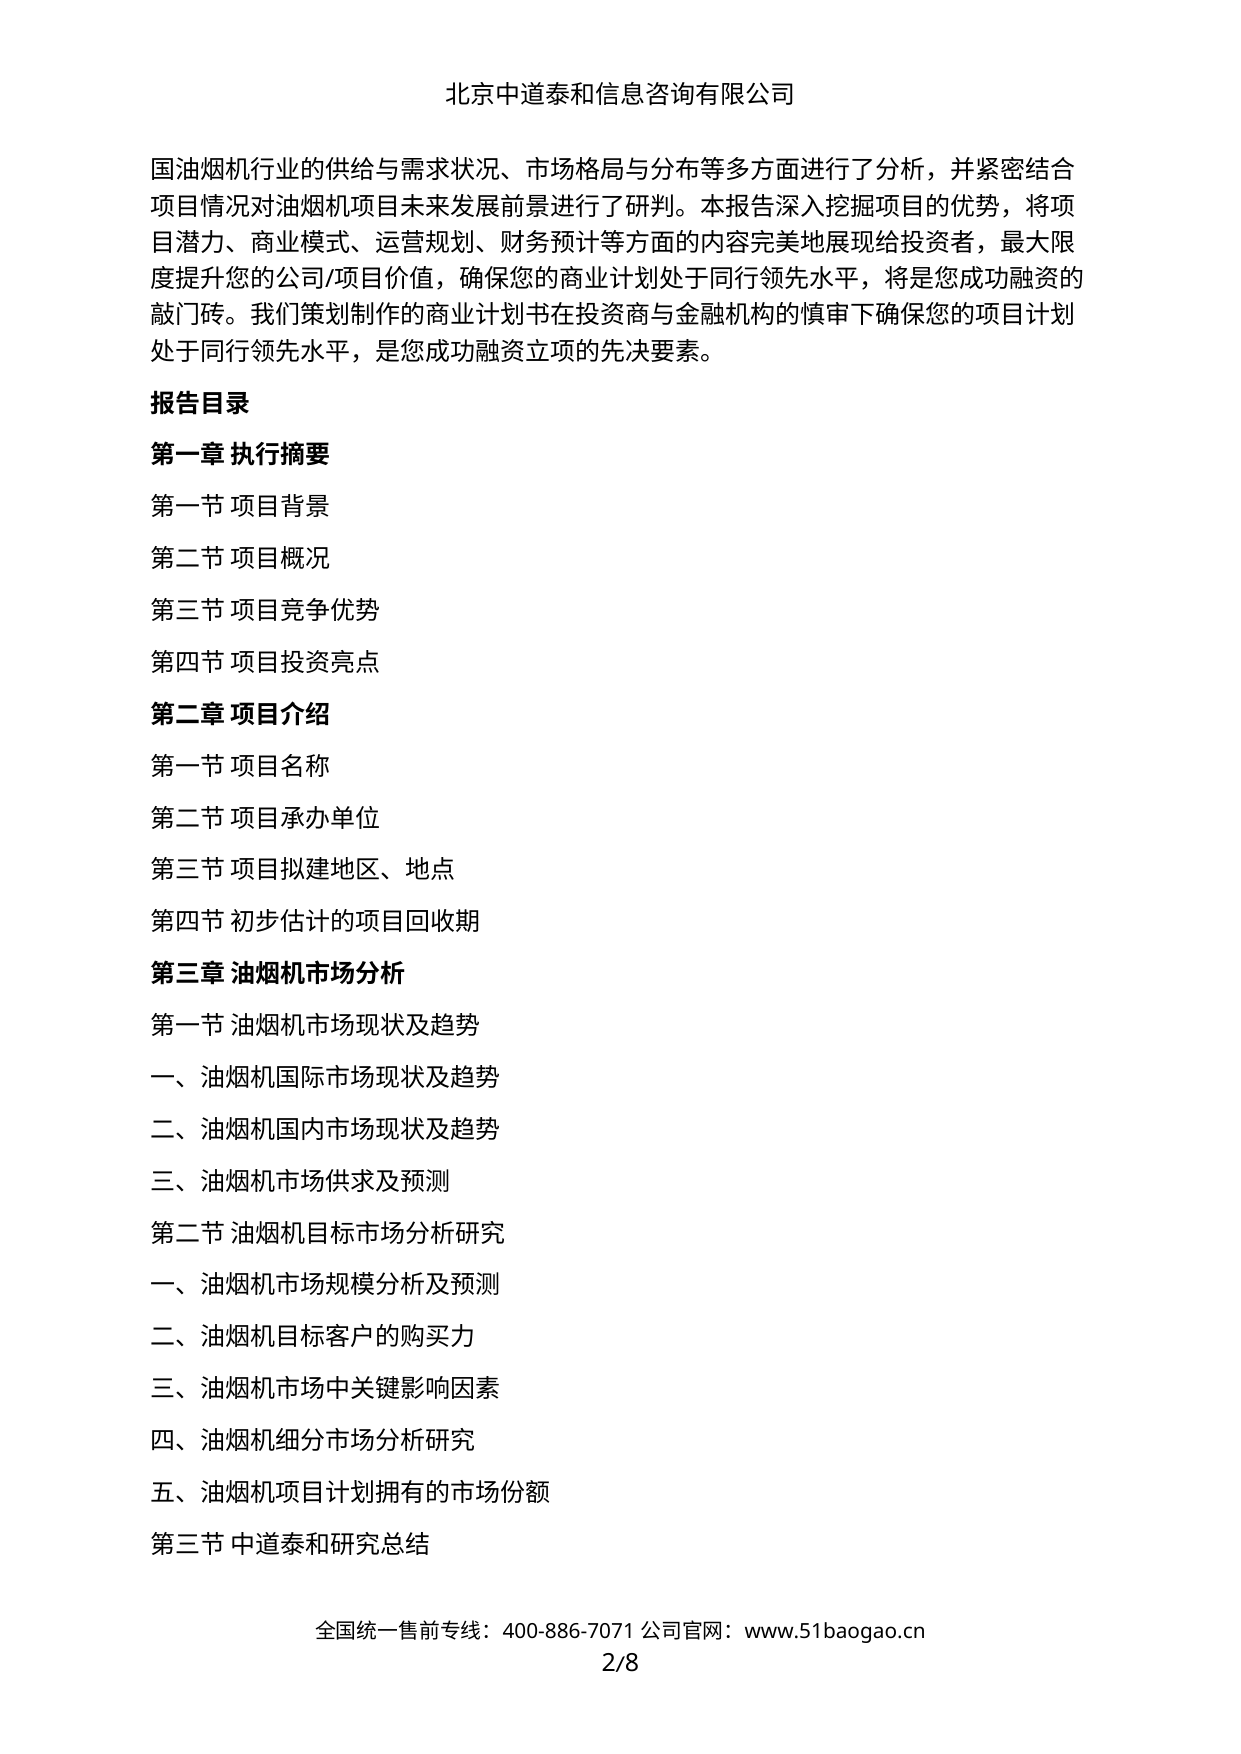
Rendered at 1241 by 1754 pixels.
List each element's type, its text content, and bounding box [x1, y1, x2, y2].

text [150, 150, 1090, 367]
text 二、油烟机目标客户的购买力 [150, 1317, 1090, 1353]
text 第一节 油烟机市场现状及趋势 [150, 1006, 1090, 1042]
text 第三章 油烟机市场分析 [150, 954, 1090, 990]
text 一、油烟机国际市场现状及趋势 [150, 1057, 1090, 1094]
text 五、油烟机项目计划拥有的市场份额 [150, 1472, 1090, 1509]
text 第一节 项目背景 [150, 487, 1090, 523]
text 第四节 初步估计的项目回收期 [150, 902, 1090, 938]
text 四、油烟机细分市场分析研究 [150, 1421, 1090, 1457]
text 第四节 项目投资亮点 [150, 642, 1090, 679]
text 第三节 项目竞争优势 [150, 591, 1090, 627]
text 第三节 中道泰和研究总结 [150, 1524, 1090, 1561]
text 第二节 项目概况 [150, 539, 1090, 575]
text 二、油烟机国内市场现状及趋势 [150, 1109, 1090, 1146]
text 第一章 执行摘要 [150, 435, 1090, 471]
text 第一节 项目名称 [150, 746, 1090, 782]
text 三、油烟机市场供求及预测 [150, 1161, 1090, 1197]
text 报告目录 [150, 383, 1090, 419]
text 第二节 油烟机目标市场分析研究 [150, 1213, 1090, 1249]
text 一、油烟机市场规模分析及预测 [150, 1265, 1090, 1301]
text 三、油烟机市场中关键影响因素 [150, 1369, 1090, 1405]
text 第三节 项目拟建地区、地点 [150, 850, 1090, 886]
text 第二章 项目介绍 [150, 694, 1090, 731]
text 第二节 项目承办单位 [150, 798, 1090, 834]
